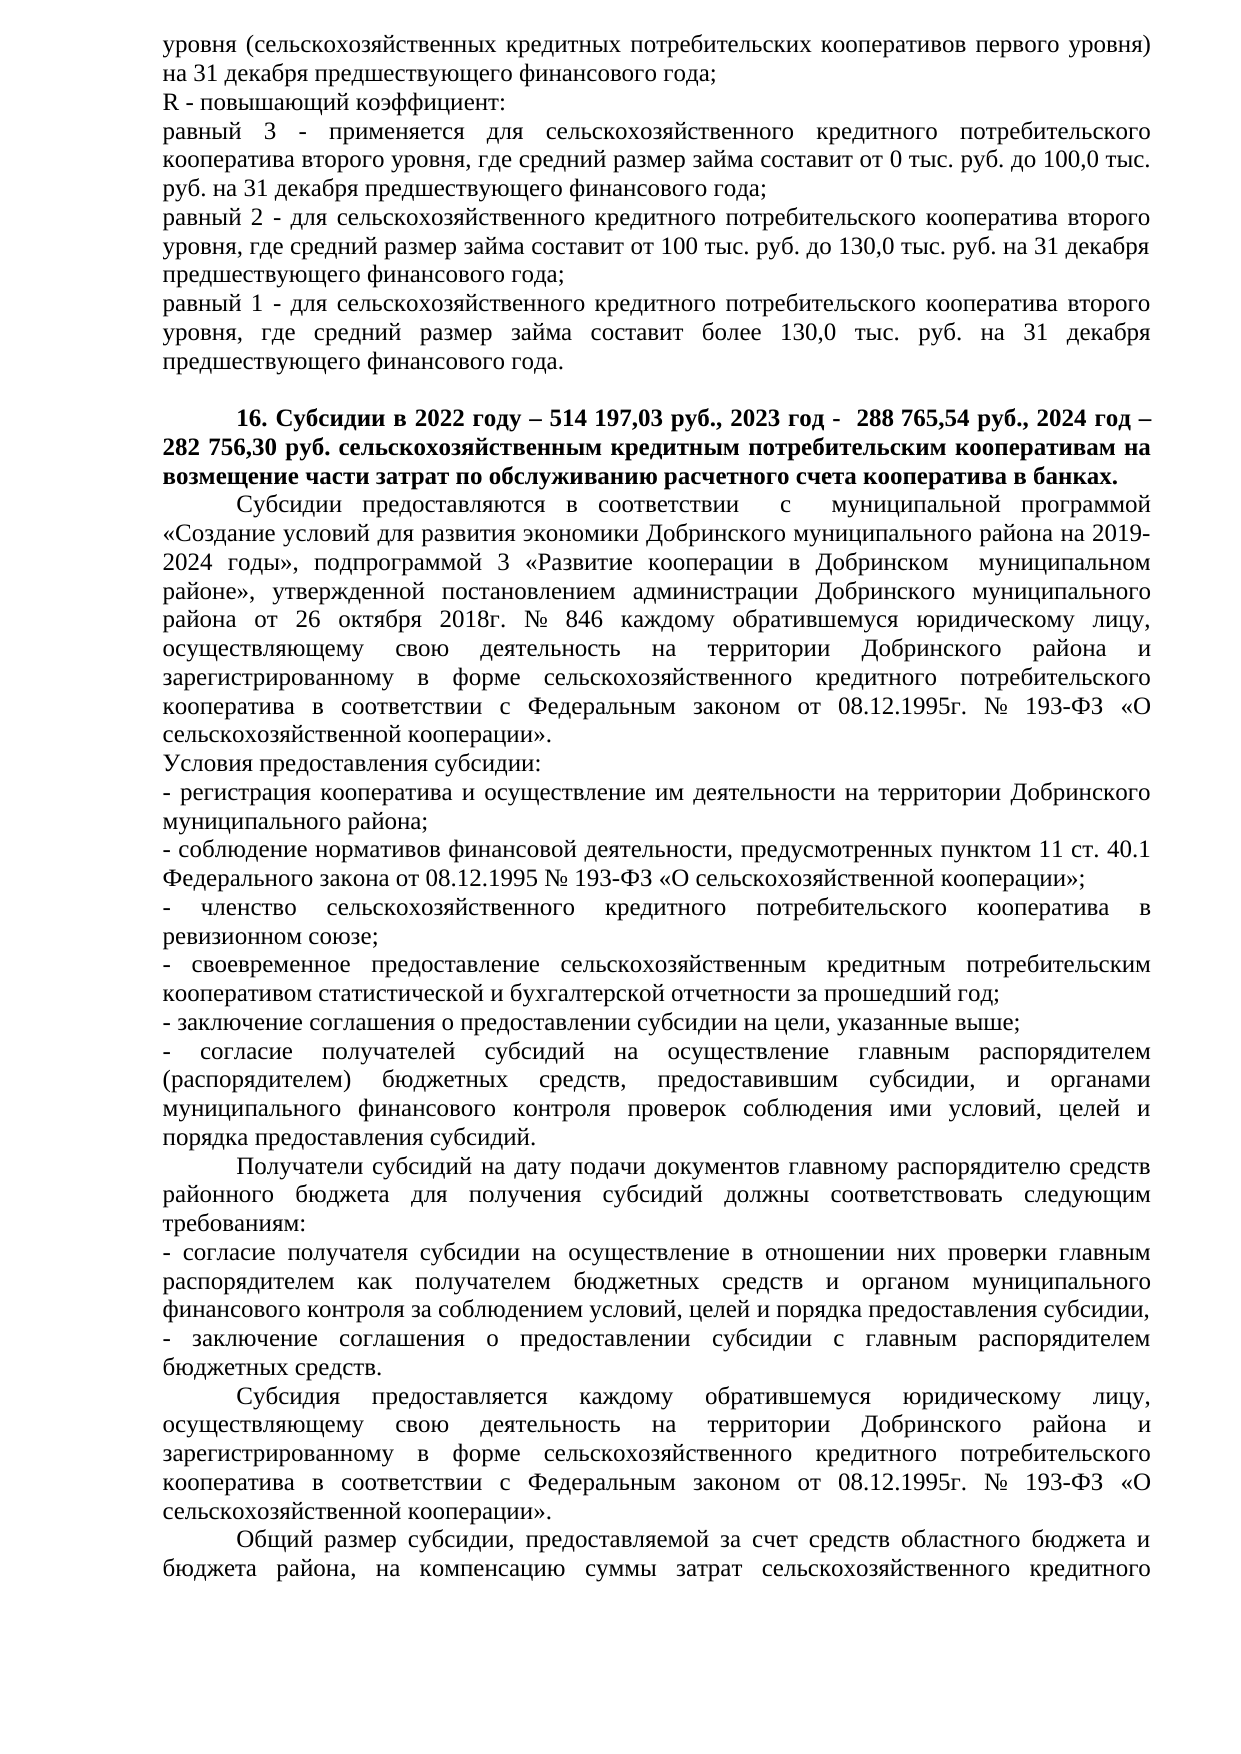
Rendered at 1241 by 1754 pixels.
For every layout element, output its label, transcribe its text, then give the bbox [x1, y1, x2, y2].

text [162, 1524, 1152, 1582]
text - заключение соглашения о предоставлении субсидии с главным распорядителем бюджетных средств. [162, 1323, 1152, 1381]
text - регистрация кооператива и осуществление им деятельности на территории Добринского муниципального района; [162, 777, 1152, 834]
text равный 2 - для сельскохозяйственного кредитного потребительского кооператива второго уровня, где средний размер займа составит от 100 тыс. руб. до 130,0 тыс. руб. на 31 декабря предшествующего финансового года; [162, 202, 1152, 288]
text - согласие получателей субсидий на осуществление главным распорядителем (распорядителем) бюджетных средств, предоставившим субсидии, и органами муниципального финансового контроля проверок соблюдения ими условий, целей и порядка предоставления субсидий. [162, 1036, 1152, 1151]
text Условия предоставления субсидии: [162, 748, 1152, 777]
text - членство сельскохозяйственного кредитного потребительского кооператива в ревизионном союзе; [162, 892, 1152, 949]
text равный 1 - для сельскохозяйственного кредитного потребительского кооператива второго уровня, где средний размер займа составит более 130,0 тыс. руб. на 31 декабря предшествующего финансового года. [162, 288, 1152, 374]
text - согласие получателя субсидии на осуществление в отношении них проверки главным распорядителем как получателем бюджетных средств и органом муниципального финансового контроля за соблюдением условий, целей и порядка предоставления субсидии, [162, 1237, 1152, 1323]
text R - повышающий коэффициент: [162, 87, 1152, 116]
text - соблюдение нормативов финансовой деятельности, предусмотренных пунктом 11 ст. 40.1 Федерального закона от 08.12.1995 № 193-ФЗ «О сельскохозяйственной кооперации»; [162, 834, 1152, 892]
text Субсидия предоставляется каждому обратившемуся юридическому лицу, осуществляющему свою деятельность на территории Добринского района и зарегистрированному в форме сельскохозяйственного кредитного потребительского кооператива в соответствии с Федеральным законом от 08.12.1995г. № 193-ФЗ «О сельскохозяйственной кооперации». [162, 1381, 1152, 1524]
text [162, 29, 1152, 87]
text - своевременное предоставление сельскохозяйственным кредитным потребительским кооперативом статистической и бухгалтерской отчетности за прошедший год; [162, 949, 1152, 1007]
text равный 3 - применяется для сельскохозяйственного кредитного потребительского кооператива второго уровня, где средний размер займа составит от 0 тыс. руб. до 100,0 тыс. руб. на 31 декабря предшествующего финансового года; [162, 116, 1152, 202]
text 16. Субсидии в 2022 году – 514 197,03 руб., 2023 год - 288 765,54 руб., 2024 год – 282 756,30 руб. сельскохозяйственным кредитным потребительским кооперативам на возмещение части затрат по обслуживанию расчетного счета кооператива в банках. [162, 403, 1152, 489]
text Получатели субсидий на дату подачи документов главному распорядителю средств районного бюджета для получения субсидий должны соответствовать следующим требованиям: [162, 1151, 1152, 1237]
text - заключение соглашения о предоставлении субсидии на цели, указанные выше; [162, 1007, 1152, 1036]
text Субсидии предоставляются в соответствии с муниципальной программой «Создание условий для развития экономики Добринского муниципального района на 2019-2024 годы», подпрограммой 3 «Развитие кооперации в Добринском муниципальном районе», утвержденной постановлением администрации Добринского муниципального района от 26 октября 2018г. № 846 каждому обратившемуся юридическому лицу, осуществляющему свою деятельность на территории Добринского района и зарегистрированному в форме сельскохозяйственного кредитного потребительского кооператива в соответствии с Федеральным законом от 08.12.1995г. № 193-ФЗ «О сельскохозяйственной кооперации». [162, 489, 1152, 748]
